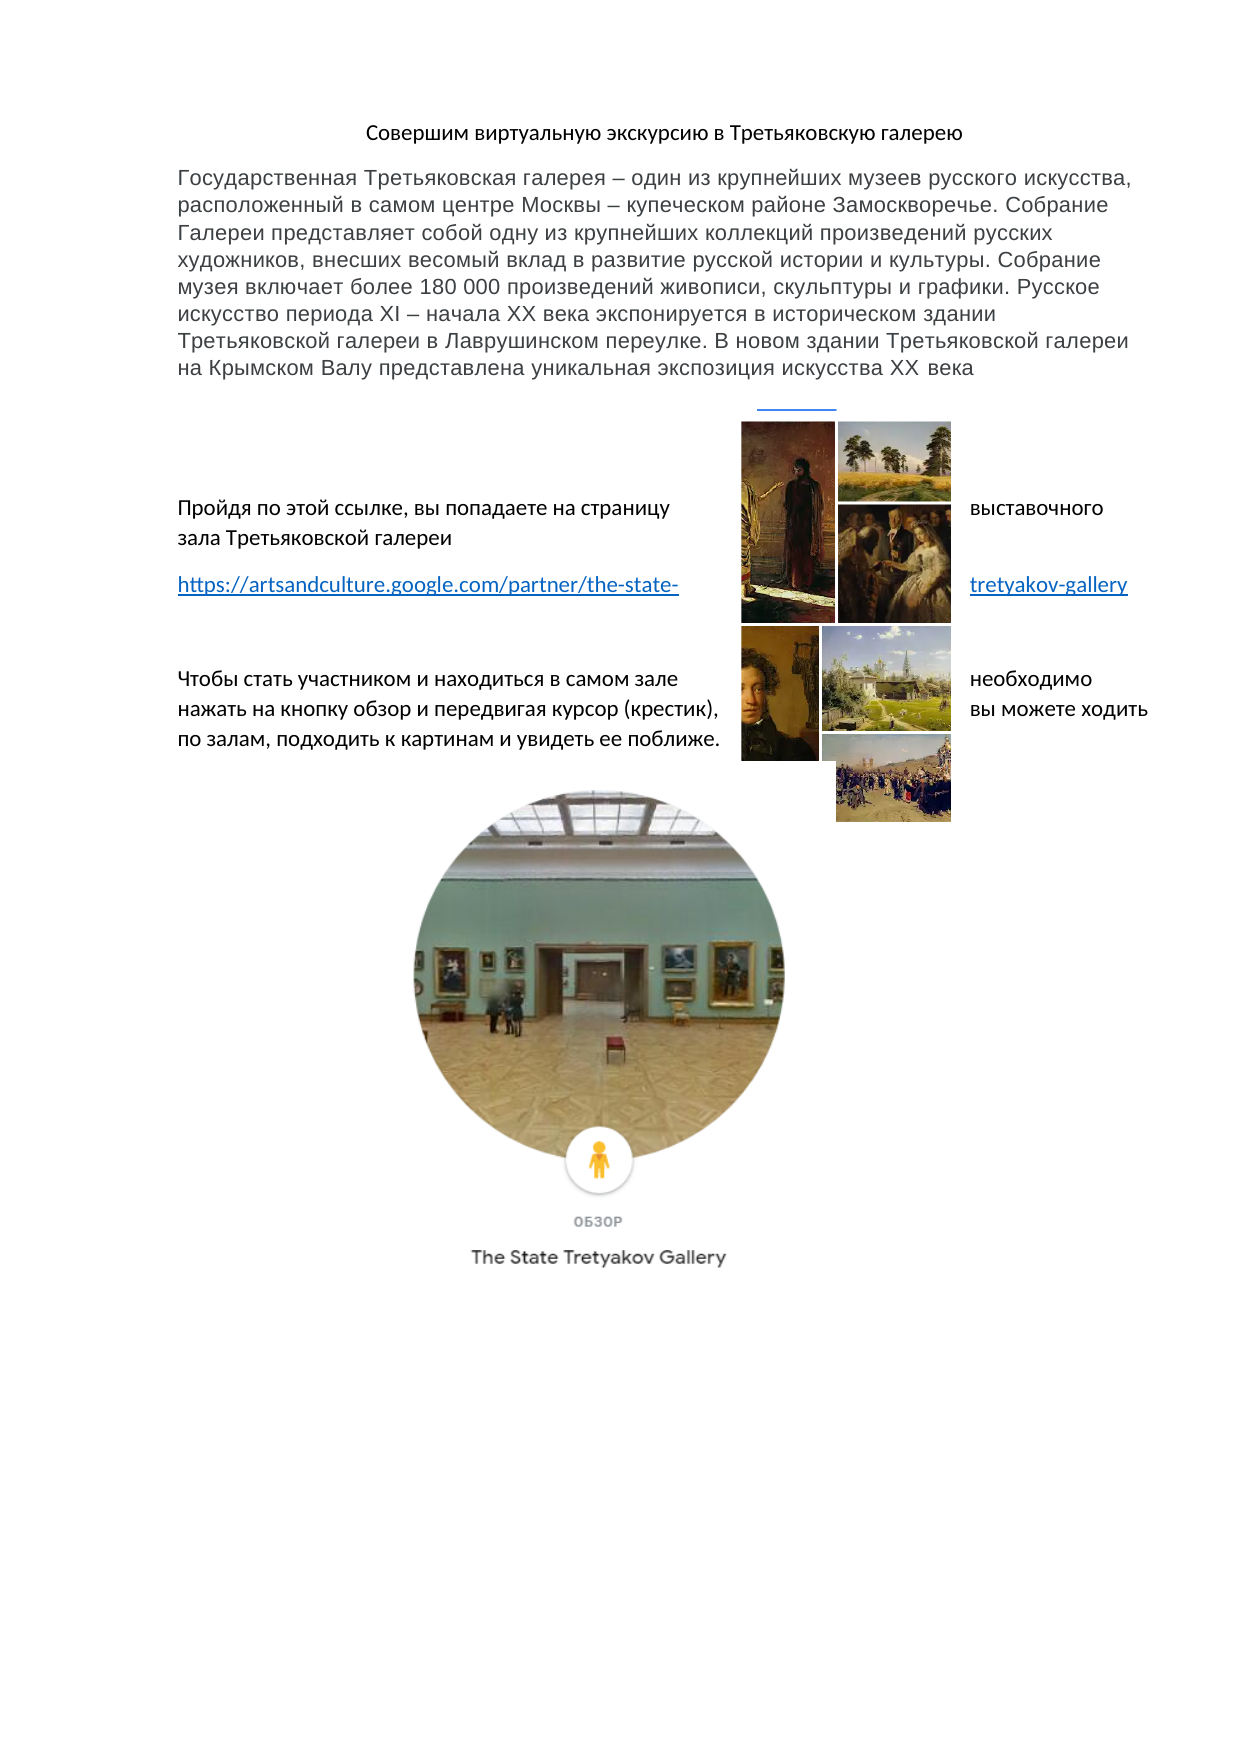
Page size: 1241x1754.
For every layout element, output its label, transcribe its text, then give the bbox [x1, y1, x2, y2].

text Пройдя по этой ссылке, вы попадаете на страницу выставочного зала Третьяковской галереи [177, 493, 742, 551]
text Пройдя по этой ссылке, вы попадаете на страницу выставочного зала Третьяковской галереи [951, 493, 1152, 551]
text Государственная Третьяковская галерея – один из крупнейших музеев русского искусства, расположенный в самом центре Москвы – купеческом районе Замоскворечье. Собрание Галереи представляет собой одну из крупнейших коллекций произведений русских художников, внесших весомый вклад в развитие русской истории и культуры. Собрание музея включает более 180 000 произведений живописи, скульптуры и графики. Русское искусство периода XI – начала XX века экспонируется в историческом здании Третьяковской галереи в Лаврушинском переулке. В новом здании Третьяковской галереи на Крымском Валу представлена уникальная экспозиция искусства XX века [177, 165, 1152, 381]
text https://artsandculture.google.com/partner/the-state-tretyakov-gallery [177, 570, 742, 598]
text Чтобы стать участником и находиться в самом зале необходимо нажать на кнопку обзор и передвигая курсор (крестик), вы можете ходить по залам, подходить к картинам и увидеть ее поближе. [951, 664, 1152, 752]
picture [384, 405, 951, 1298]
text Совершим виртуальную экскурсию в Третьяковскую галерею [177, 118, 1152, 146]
text https://artsandculture.google.com/partner/the-state-tretyakov-gallery [951, 570, 1152, 598]
text Чтобы стать участником и находиться в самом зале необходимо нажать на кнопку обзор и передвигая курсор (крестик), вы можете ходить по залам, подходить к картинам и увидеть ее поближе. [177, 664, 742, 752]
